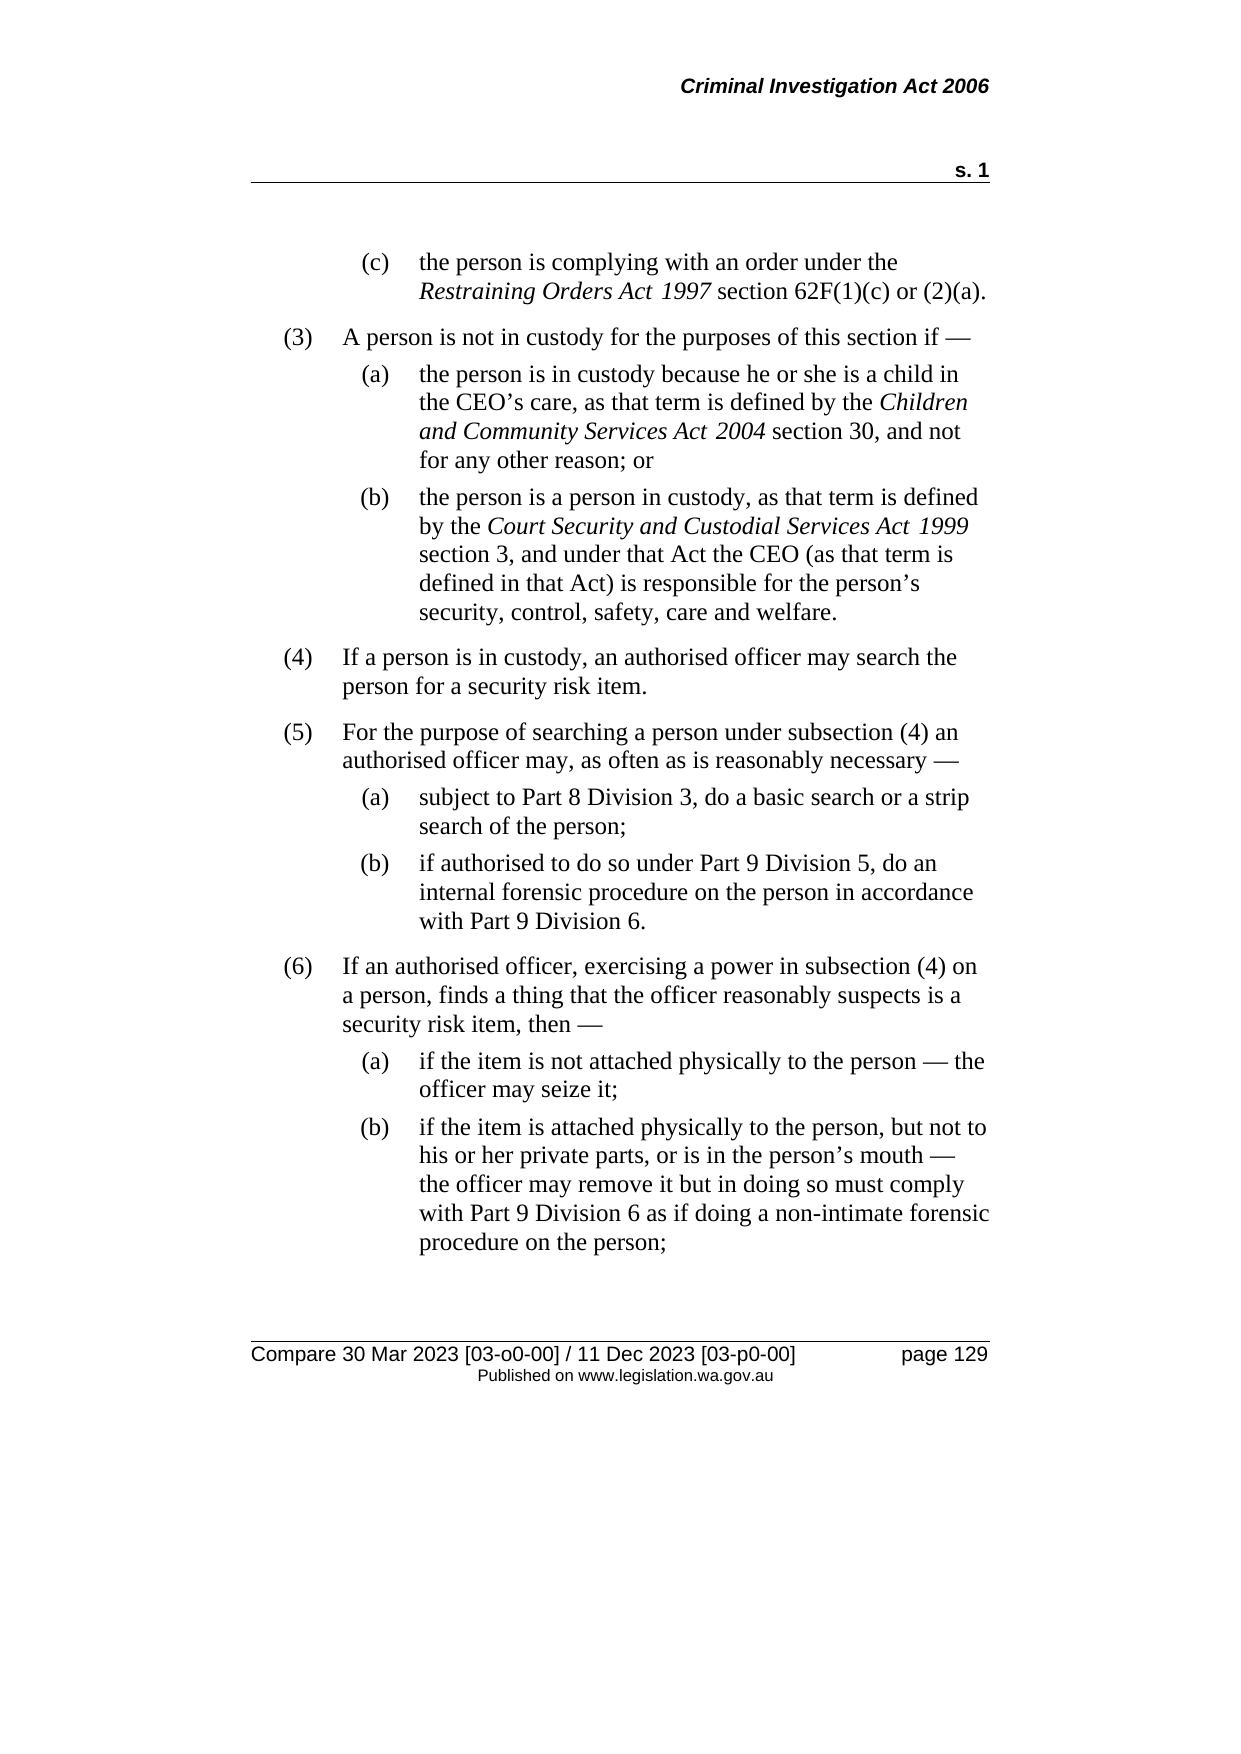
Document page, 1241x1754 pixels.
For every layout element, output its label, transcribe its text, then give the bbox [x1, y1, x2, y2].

text (3) A person is not in custody for the purposes of this section if — [251, 322, 990, 350]
text (b) the person is a person in custody, as that term is defined by the Court Security and Custodial Services Act 1999 section 3, and under that Act the CEO (as that term is defined in that Act) is responsible for the person’s security, control, safety, care and welfare. [251, 482, 990, 626]
text (6) If an authorised officer, exercising a power in subsection (4) on a person, finds a thing that the officer reasonably suspects is a security risk item, then — [251, 951, 990, 1037]
text (5) For the purpose of searching a person under subsection (4) an authorised officer may, as often as is reasonably necessary — [251, 717, 990, 774]
text (b) if authorised to do so under Part 9 Division 5, do an internal forensic procedure on the person in accordance with Part 9 Division 6. [251, 848, 990, 934]
text (a) if the item is not attached physically to the person — the officer may seize it; [251, 1046, 990, 1103]
text (a) the person is in custody because he or she is a child in the CEO’s care, as that term is defined by the Children and Community Services Act 2004 section 30, and not for any other reason; or [251, 359, 990, 474]
text (4) If a person is in custody, an authorised officer may search the person for a security risk item. [251, 642, 990, 700]
text (b) if the item is attached physically to the person, but not to his or her private parts, or is in the person’s mouth — the officer may remove it but in doing so must comply with Part 9 Division 6 as if doing a non-intimate forensic procedure on the person; [251, 1112, 990, 1255]
text (c) the person is complying with an order under the Restraining Orders Act 1997 section 62F(1)(c) or (2)(a). [251, 247, 990, 305]
text (a) subject to Part 8 Division 3, do a basic search or a strip search of the person; [251, 782, 990, 840]
